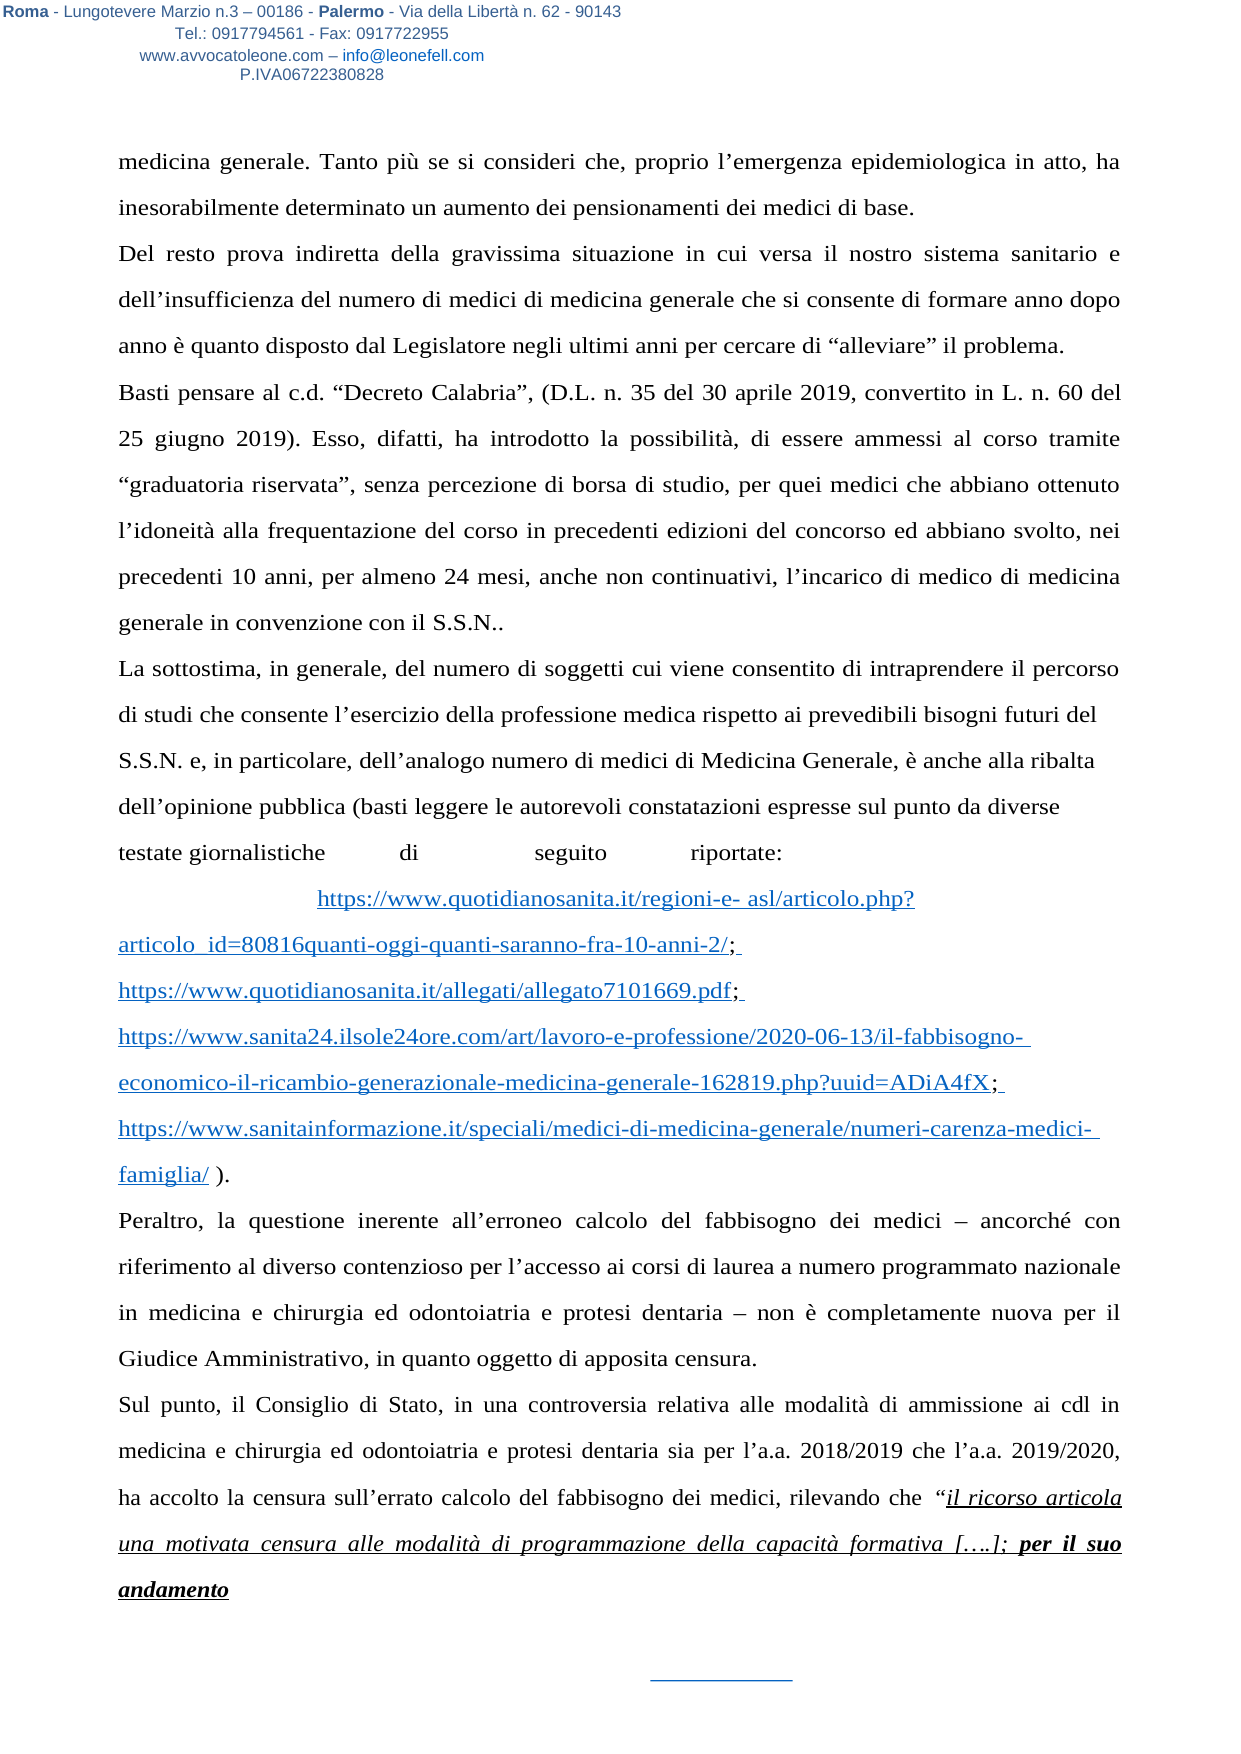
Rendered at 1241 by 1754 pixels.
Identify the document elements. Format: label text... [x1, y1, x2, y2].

text medicina generale. Tanto più se si consideri che, proprio l’emergenza epidemiologica in atto, ha inesorabilmente determinato un aumento dei pensionamenti dei medici di base. [118, 148, 1122, 221]
text Sul punto, il Consiglio di Stato, in una controversia relativa alle modalità di ammissione ai cdl in medicina e chirurgia ed odontoiatria e protesi dentaria sia per l’a.a. 2018/2019 che l’a.a. 2019/2020, ha accolto la censura sull’errato calcolo del fabbisogno dei medici, rilevando che “il ricorso articola una motivata censura alle modalità di programmazione della capacità formativa [….]; per il suo andamento [118, 1391, 1122, 1553]
text Peraltro, la questione inerente all’erroneo calcolo del fabbisogno dei medici – ancorché con riferimento al diverso contenzioso per l’accesso ai corsi di laurea a numero programmato nazionale in medicina e chirurgia ed odontoiatria e protesi dentaria – non è completamente nuova per il Giudice Amministrativo, in quanto oggetto di apposita censura. [118, 1207, 1122, 1372]
text Del resto prova indiretta della gravissima situazione in cui versa il nostro sistema sanitario e dell’insufficienza del numero di medici di medicina generale che si consente di formare anno dopo anno è quanto disposto dal Legislatore negli ultimi anni per cercare di “alleviare” il problema. [118, 240, 1122, 359]
text La sottostima, in generale, del numero di soggetti cui viene consentito di intraprendere il percorso di studi che consente l’esercizio della professione medica rispetto ai prevedibili bisogni futuri del [118, 655, 1122, 727]
text Sul punto, il Consiglio di Stato, in una controversia relativa alle modalità di ammissione ai cdl in medicina e chirurgia ed odontoiatria e protesi dentaria sia per l’a.a. 2018/2019 che l’a.a. 2019/2020, ha accolto la censura sull’errato calcolo del fabbisogno dei medici, rilevando che “il ricorso articola una motivata censura alle modalità di programmazione della capacità formativa [….]; per il suo andamento [118, 1554, 1122, 1602]
text S.S.N. e, in particolare, dell’analogo numero di medici di Medicina Generale, è anche alla ribalta dell’opinione pubblica (basti leggere le autorevoli constatazioni espresse sul punto da diverse testate giornalistiche di seguito riportate: https://www.quotidianosanita.it/regioni-e- asl/articolo.php?articolo_id=80816quanti-oggi-quanti-saranno-fra-10-anni-2/; https://www.quotidianosanita.it/allegati/allegato7101669.pdf; https://www.sanita24.ilsole24ore.com/art/lavoro-e-professione/2020-06-13/il-fabbisogno- economico-il-ricambio-generazionale-medicina-generale-162819.php?uuid=ADiA4fX; https://www.sanitainformazione.it/speciali/medici-di-medicina-generale/numeri-carenza-medici- famiglia/ ). [118, 747, 1123, 1188]
text Basti pensare al c.d. “Decreto Calabria”, (D.L. n. 35 del 30 aprile 2019, convertito in L. n. 60 del 25 giugno 2019). Esso, difatti, ha introdotto la possibilità, di essere ammessi al corso tramite “graduatoria riservata”, senza percezione di borsa di studio, per quei medici che abbiano ottenuto l’idoneità alla frequentazione del corso in precedenti edizioni del concorso ed abbiano svolto, nei precedenti 10 anni, per almeno 24 mesi, anche non continuativi, l’incarico di medico di medicina generale in convenzione con il S.S.N.. [118, 378, 1122, 635]
